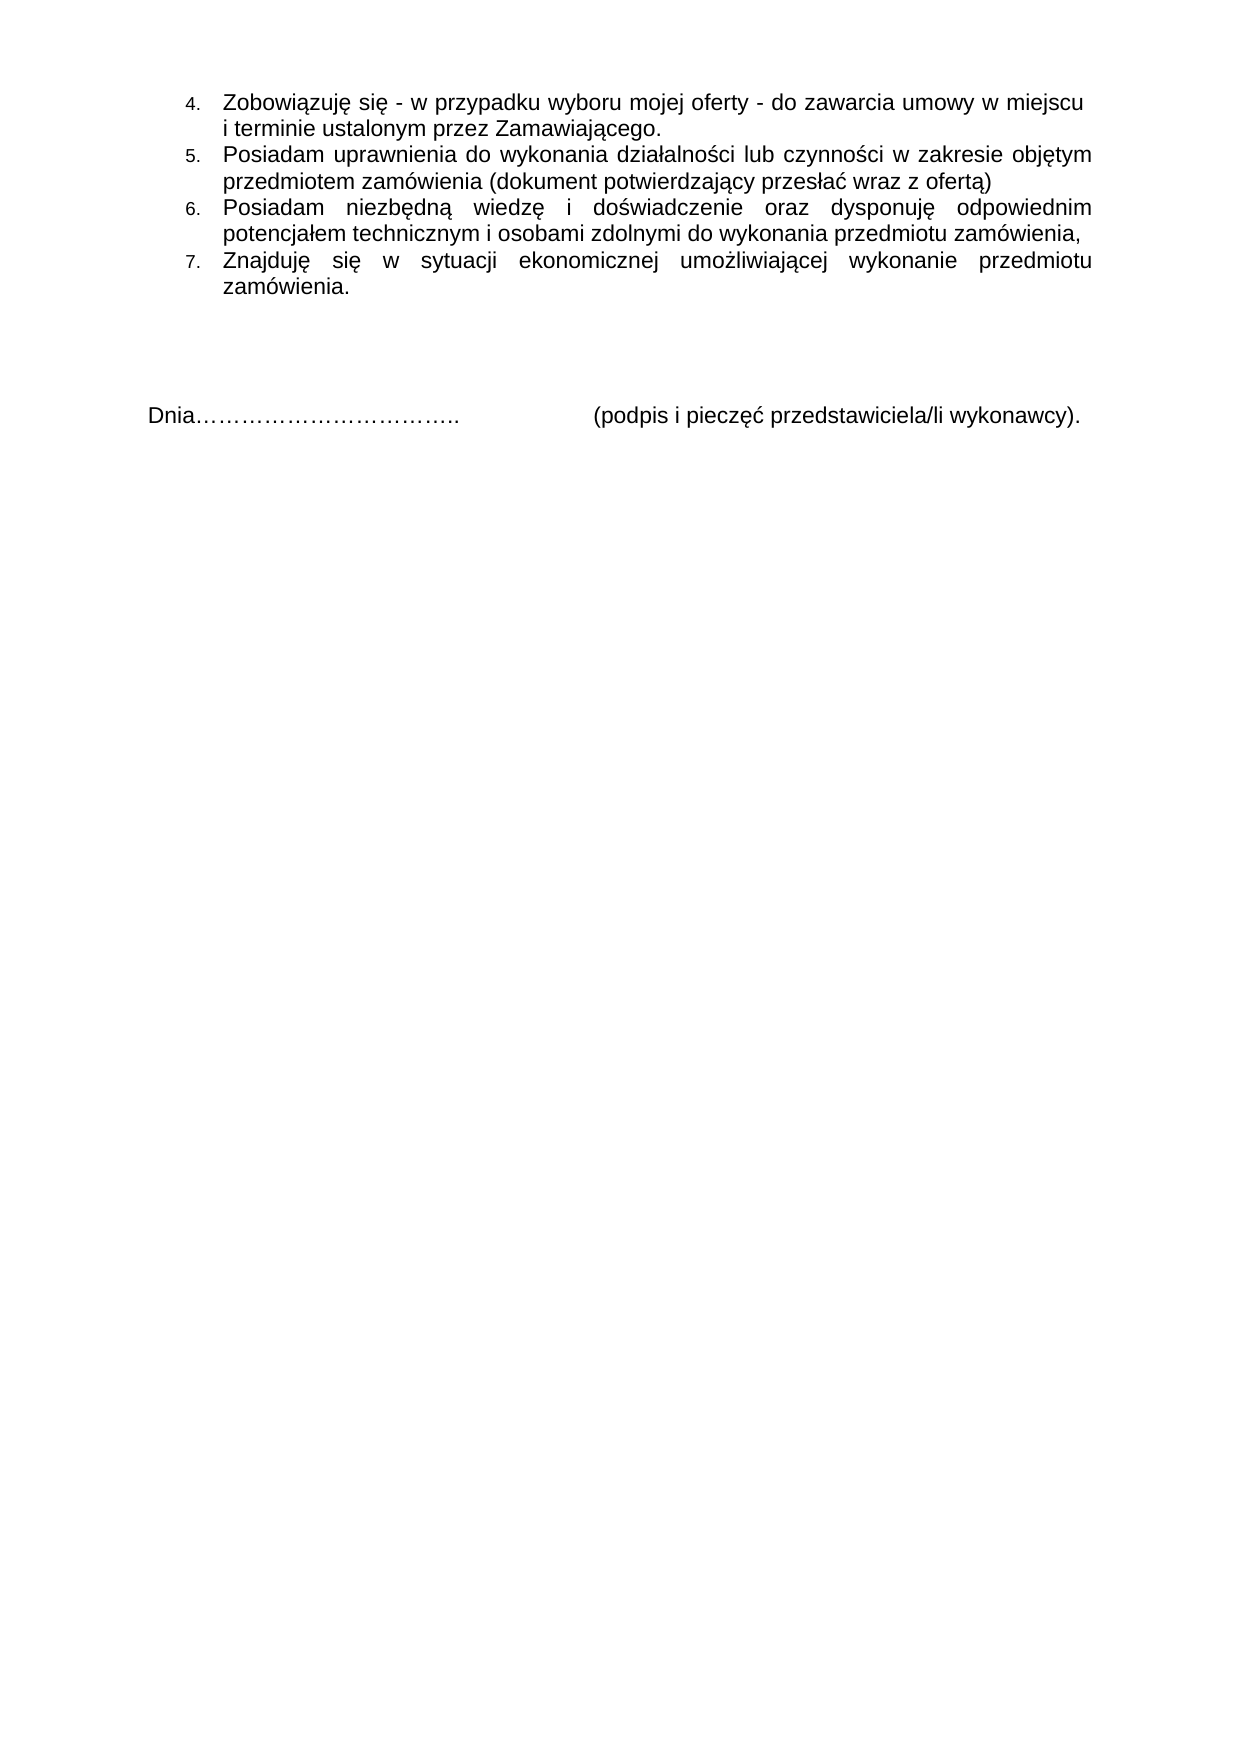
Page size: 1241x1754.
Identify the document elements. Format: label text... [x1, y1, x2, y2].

text Dnia…………………………….. (podpis i pieczęć przedstawiciela/li wykonawcy). [148, 402, 1093, 428]
list Posiadam uprawnienia do wykonania działalności lub czynności w zakresie objętym przedmiotem zamówienia (dokument potwierdzający przesłać wraz z ofertą) [185, 141, 1093, 194]
list Znajduję się w sytuacji ekonomicznej umożliwiającej wykonanie przedmiotu zamówienia. [185, 247, 1093, 299]
list Zobowiązuję się - w przypadku wyboru mojej oferty - do zawarcia umowy w miejscu i terminie ustalonym przez Zamawiającego. [185, 89, 1093, 141]
list Posiadam niezbędną wiedzę i doświadczenie oraz dysponuję odpowiednim potencjałem technicznym i osobami zdolnymi do wykonania przedmiotu zamówienia, [185, 194, 1093, 247]
